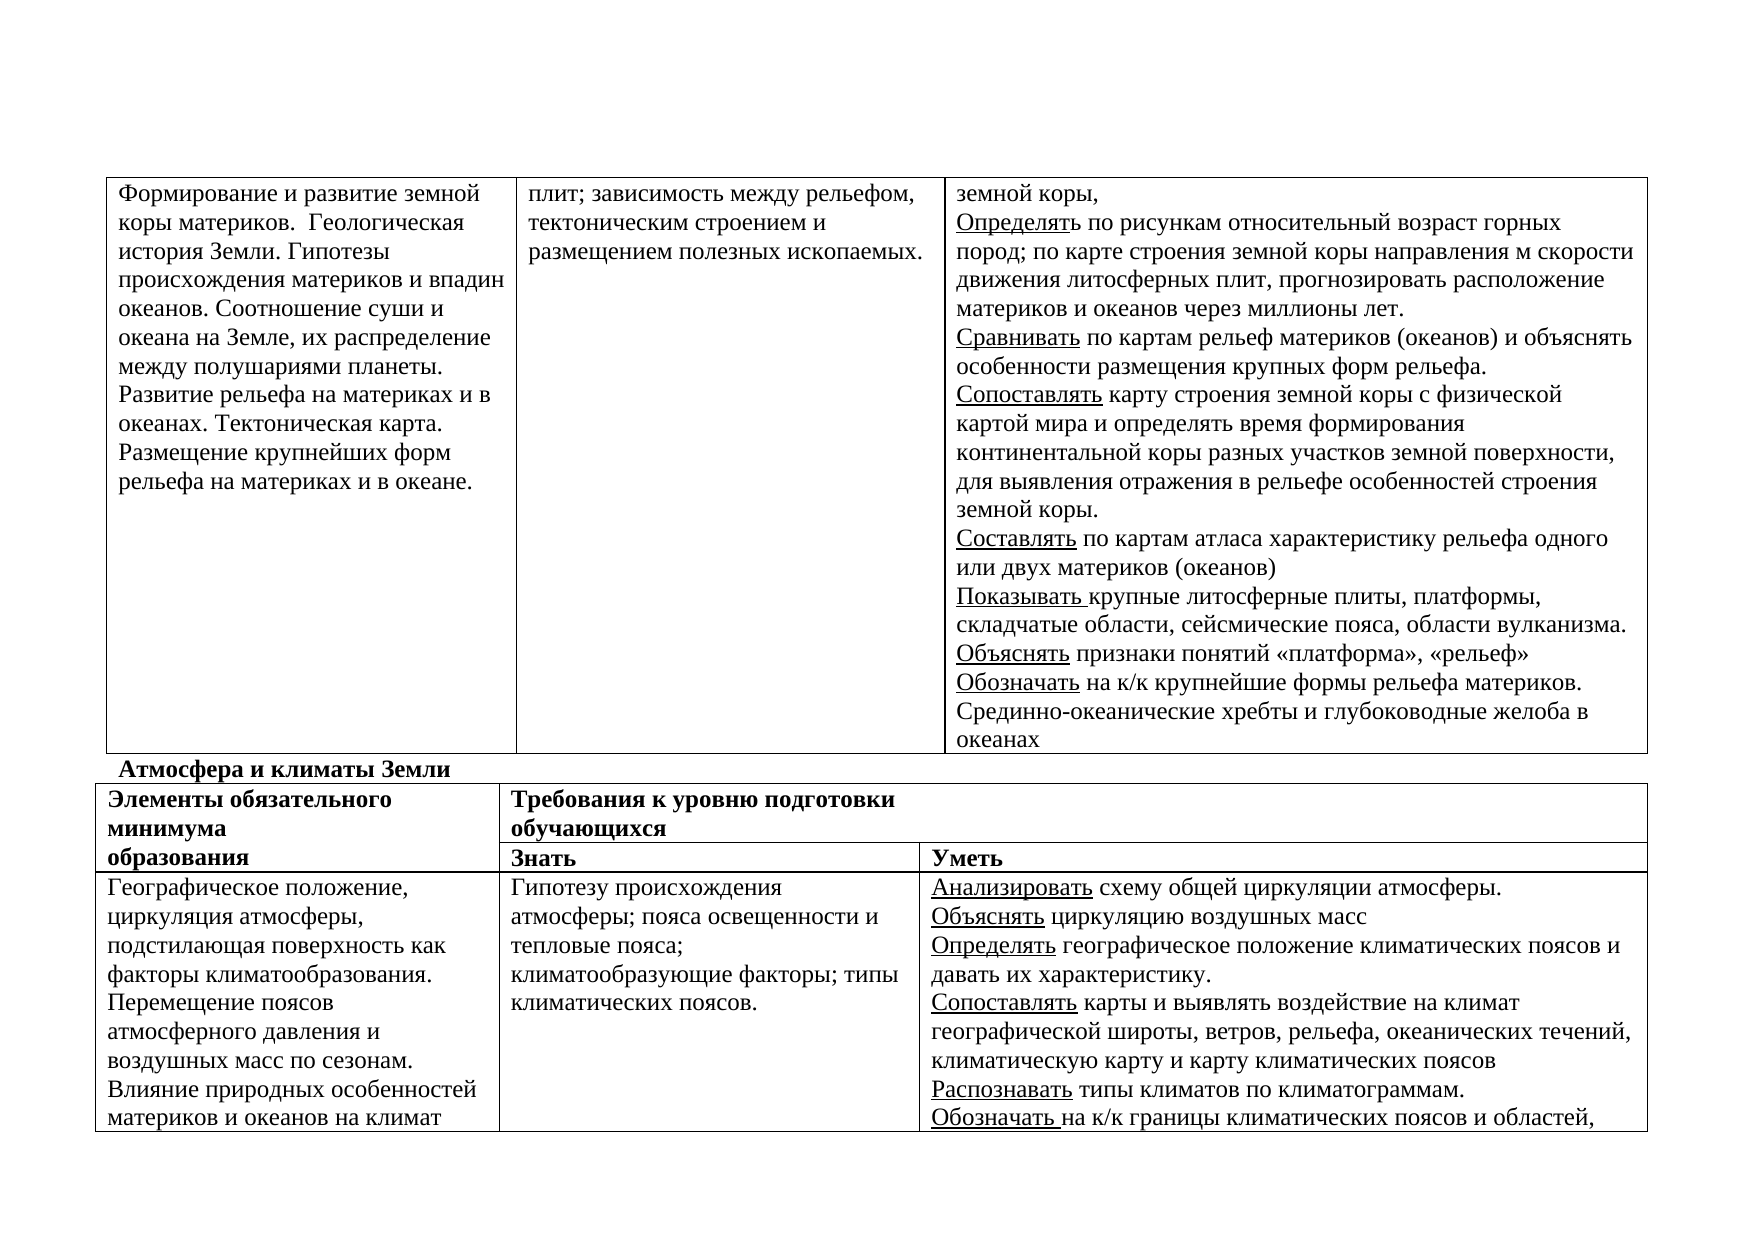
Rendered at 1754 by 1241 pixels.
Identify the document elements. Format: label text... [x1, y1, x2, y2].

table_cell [517, 178, 944, 753]
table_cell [107, 178, 516, 753]
table_cell Знать [500, 843, 919, 871]
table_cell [96, 873, 499, 1131]
table_cell Уметь [920, 843, 1647, 871]
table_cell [946, 178, 1647, 753]
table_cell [920, 873, 1647, 1131]
table_header Требования к уровню подготовки обучающихся [500, 784, 1647, 842]
table_header Элементы обязательного минимума образования [96, 784, 499, 871]
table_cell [500, 873, 919, 1131]
text Атмосфера и климаты Земли [118, 754, 1636, 783]
